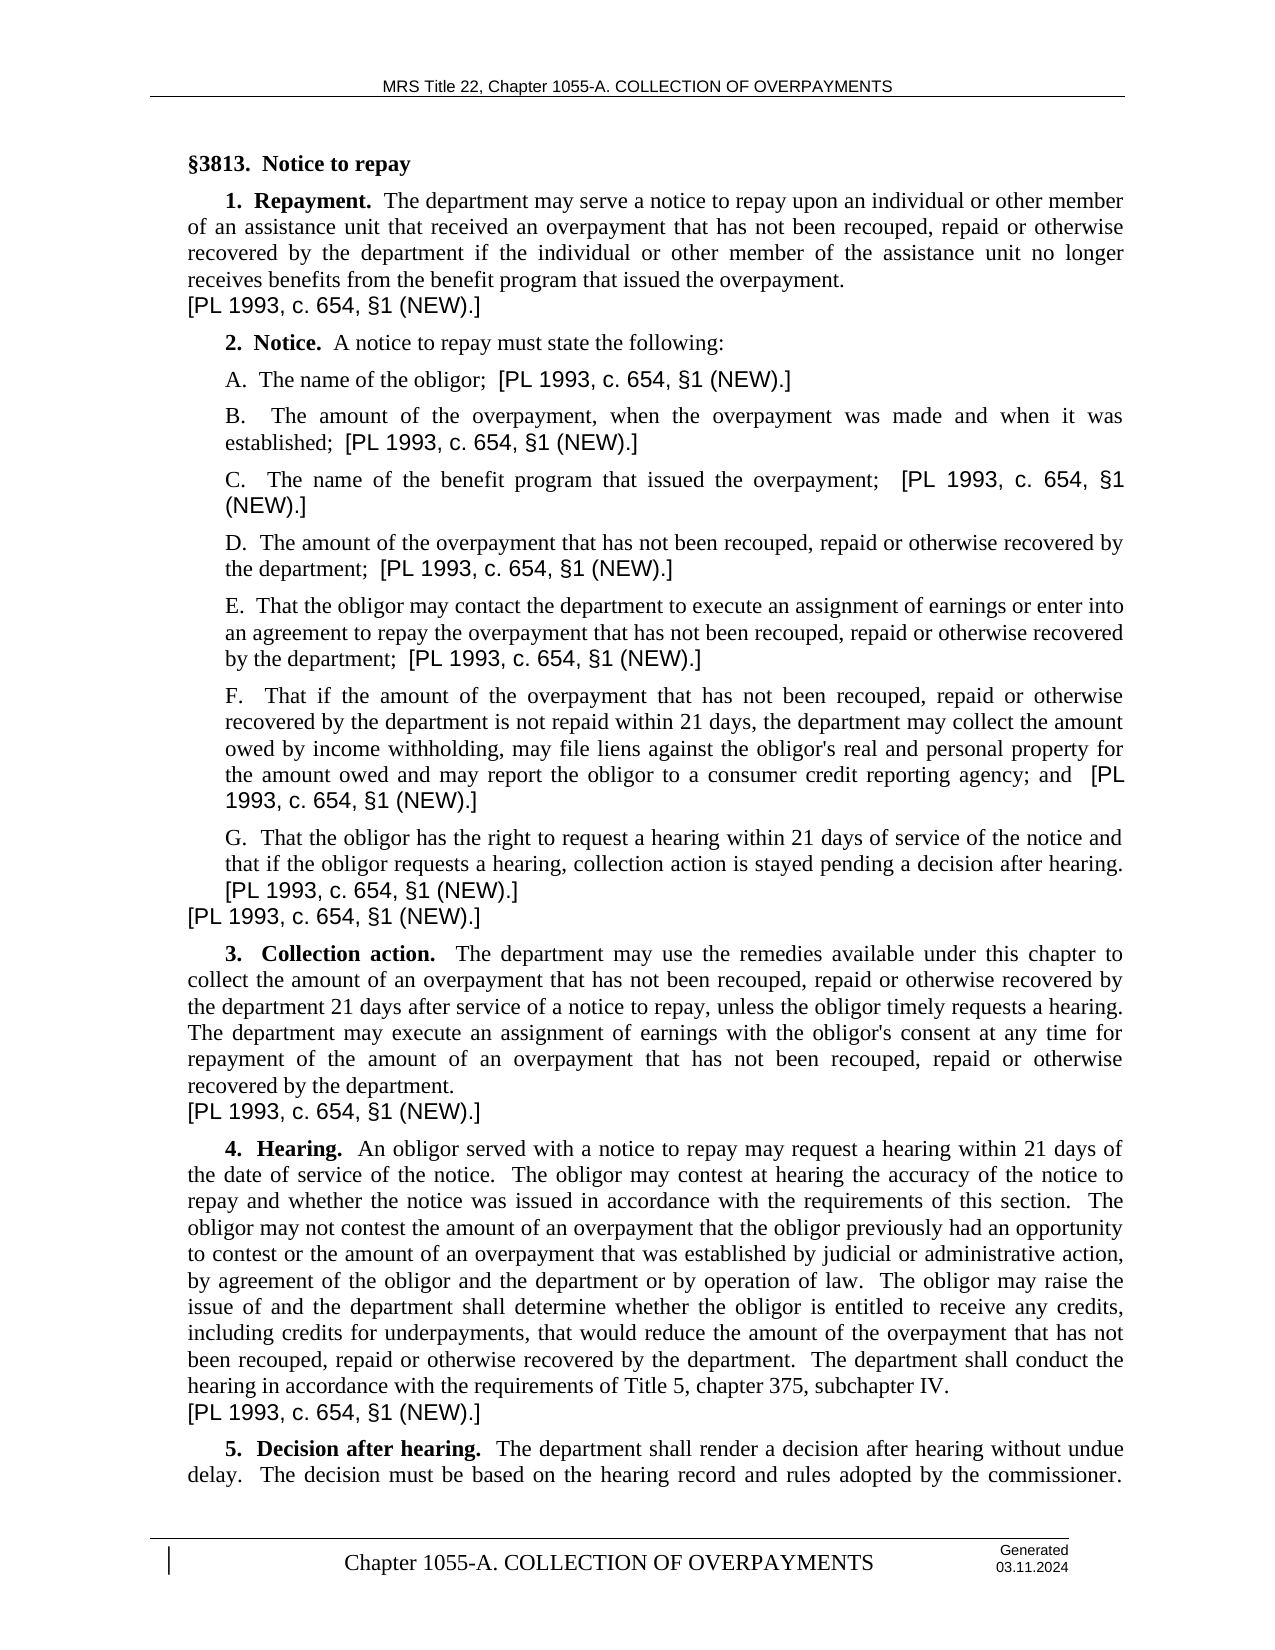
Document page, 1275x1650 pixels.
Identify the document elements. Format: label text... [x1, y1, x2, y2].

text [PL 1993, c. 654, §1 (NEW).] [187, 903, 1125, 929]
text G. That the obligor has the right to request a hearing within 21 days of service of the notice and that if the obligor requests a hearing, collection action is stayed pending a decision after hearing. [PL 1993, c. 654, §1 (NEW).] [225, 824, 1125, 903]
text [187, 1435, 1125, 1488]
text C. The name of the benefit program that issued the overpayment; [PL 1993, c. 654, §1 (NEW).] [225, 466, 1125, 519]
text [PL 1993, c. 654, §1 (NEW).] [187, 1398, 1125, 1425]
text E. That the obligor may contact the department to execute an assignment of earnings or enter into an agreement to repay the overpayment that has not been recouped, repaid or otherwise recovered by the department; [PL 1993, c. 654, §1 (NEW).] [225, 592, 1125, 671]
text B. The amount of the overpayment, when the overpayment was made and when it was established; [PL 1993, c. 654, §1 (NEW).] [225, 403, 1125, 455]
text [PL 1993, c. 654, §1 (NEW).] [187, 1098, 1125, 1124]
text A. The name of the obligor; [PL 1993, c. 654, §1 (NEW).] [225, 366, 1125, 392]
text D. The amount of the overpayment that has not been recouped, repaid or otherwise recovered by the department; [PL 1993, c. 654, §1 (NEW).] [225, 529, 1125, 582]
text 1. Repayment. The department may serve a notice to repay upon an individual or other member of an assistance unit that received an overpayment that has not been recouped, repaid or otherwise recovered by the department if the individual or other member of the assistance unit no longer receives benefits from the benefit program that issued the overpayment. [187, 187, 1125, 292]
text [PL 1993, c. 654, §1 (NEW).] [187, 292, 1125, 318]
text 2. Notice. A notice to repay must state the following: [187, 329, 1125, 355]
text 3. Collection action. The department may use the remedies available under this chapter to collect the amount of an overpayment that has not been recouped, repaid or otherwise recovered by the department 21 days after service of a notice to repay, unless the obligor timely requests a hearing. The department may execute an assignment of earnings with the obligor's consent at any time for repayment of the amount of an overpayment that has not been recouped, repaid or otherwise recovered by the department. [187, 940, 1125, 1098]
text 4. Hearing. An obligor served with a notice to repay may request a hearing within 21 days of the date of service of the notice. The obligor may contest at hearing the accuracy of the notice to repay and whether the notice was issued in accordance with the requirements of this section. The obligor may not contest the amount of an overpayment that the obligor previously had an opportunity to contest or the amount of an overpayment that was established by judicial or administrative action, by agreement of the obligor and the department or by operation of law. The obligor may raise the issue of and the department shall determine whether the obligor is entitled to receive any credits, including credits for underpayments, that would reduce the amount of the overpayment that has not been recouped, repaid or otherwise recovered by the department. The department shall conduct the hearing in accordance with the requirements of Title 5, chapter 375, subchapter IV. [187, 1135, 1125, 1398]
text F. That if the amount of the overpayment that has not been recouped, repaid or otherwise recovered by the department is not repaid within 21 days, the department may collect the amount owed by income withholding, may file liens against the obligor's real and personal property for the amount owed and may report the obligor to a consumer credit reporting agency; and [PL 1993, c. 654, §1 (NEW).] [225, 682, 1125, 814]
text §3813. Notice to repay [187, 150, 1125, 176]
